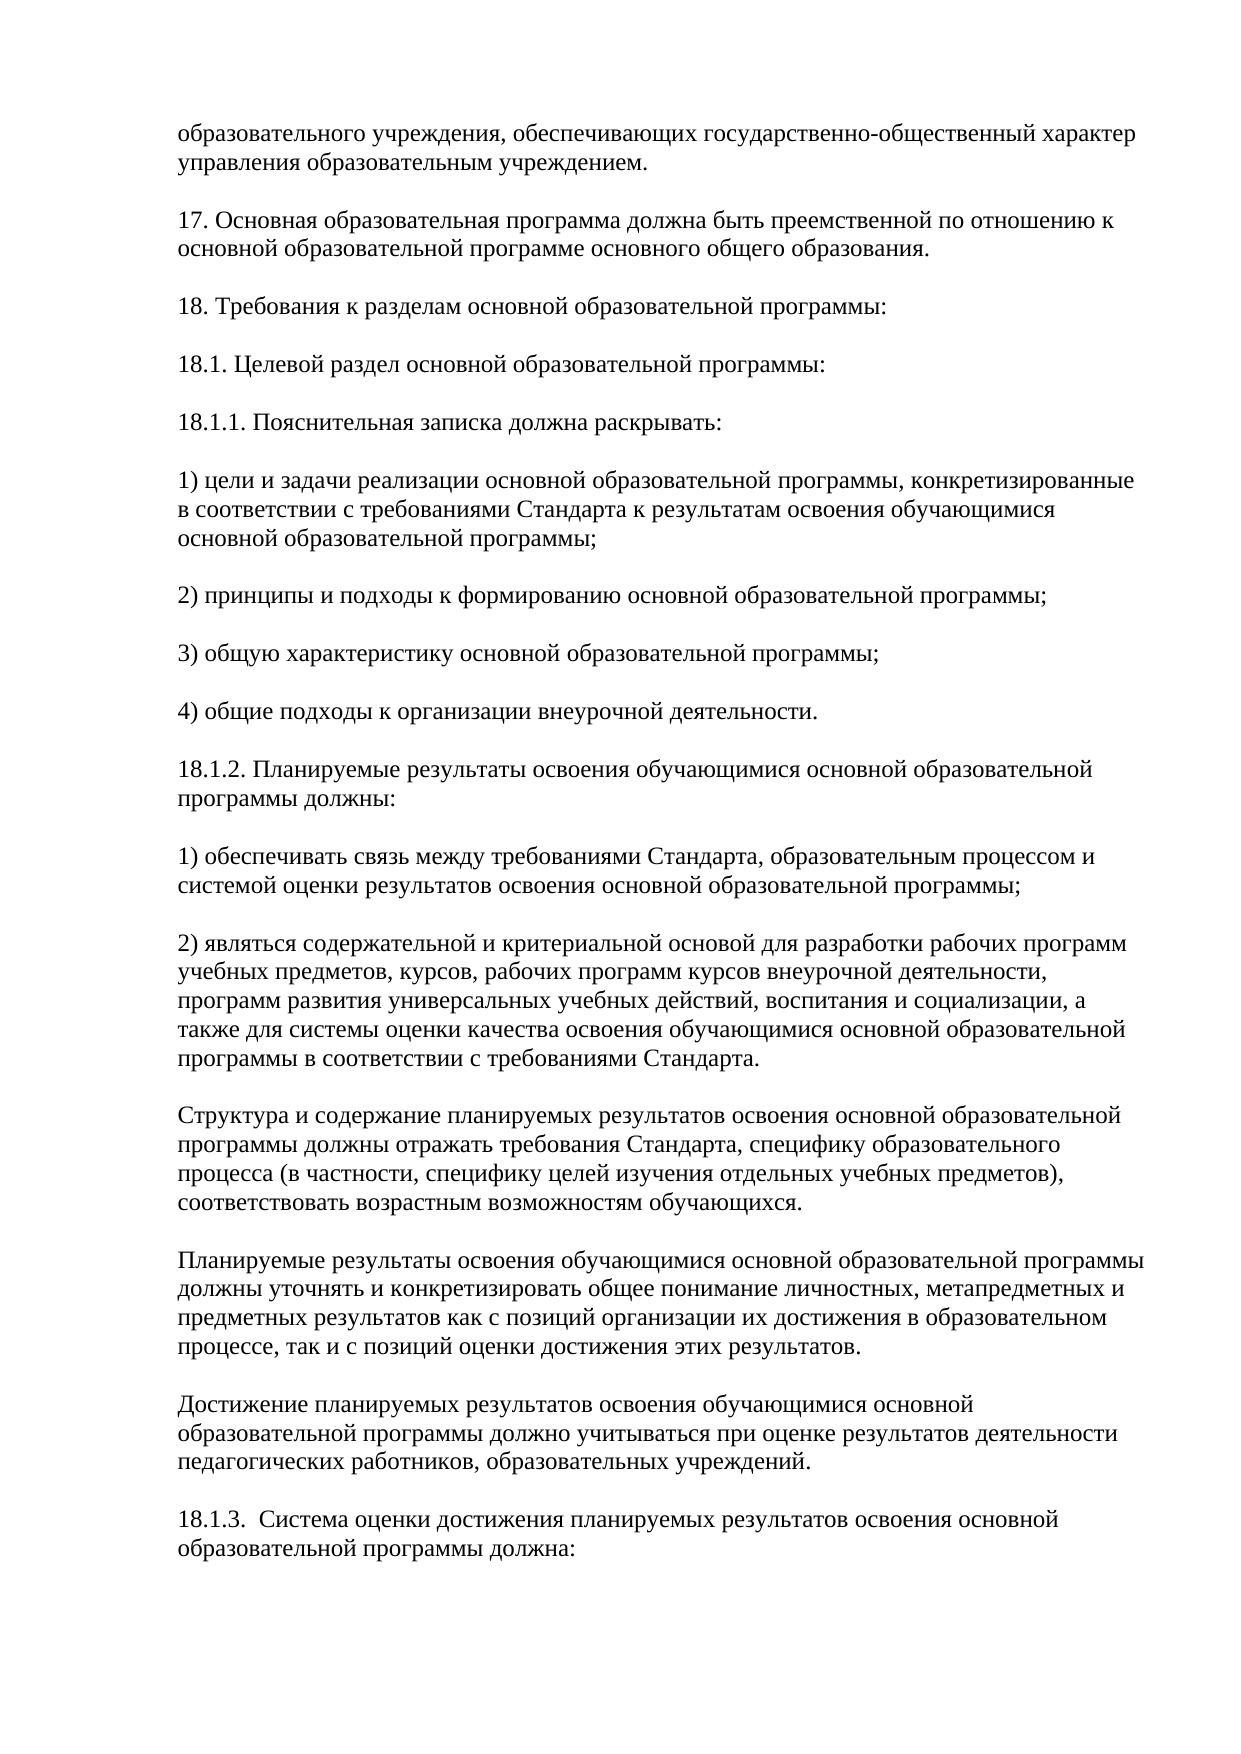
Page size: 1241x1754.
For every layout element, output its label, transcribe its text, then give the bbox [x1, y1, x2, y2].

text 18.1.3. Система оценки достижения планируемых результатов освоения основной образовательной программы должна: [177, 1504, 1152, 1562]
text 2) принципы и подходы к формированию основной образовательной программы; [177, 581, 1152, 609]
text 18.1.1. Пояснительная записка должна раскрывать: [177, 407, 1152, 436]
text 18.1. Целевой раздел основной образовательной программы: [177, 349, 1152, 378]
text 1) обеспечивать связь между требованиями Стандарта, образовательным процессом и системой оценки результатов освоения основной образовательной программы; [177, 841, 1152, 898]
text 4) общие подходы к организации внеурочной деятельности. [177, 696, 1152, 725]
text 3) общую характеристику основной образовательной программы; [177, 638, 1152, 667]
text Достижение планируемых результатов освоения обучающимися основной образовательной программы должно учитываться при оценке результатов деятельности педагогических работников, образовательных учреждений. [177, 1389, 1152, 1475]
text 18.1.2. Планируемые результаты освоения обучающимися основной образовательной программы должны: [177, 754, 1152, 812]
text 2) являться содержательной и критериальной основой для разработки рабочих программ учебных предметов, курсов, рабочих программ курсов внеурочной деятельности, программ развития универсальных учебных действий, воспитания и социализации, а также для системы оценки качества освоения обучающимися основной образовательной программы в соответствии с требованиями Стандарта. [177, 928, 1152, 1071]
text Планируемые результаты освоения обучающимися основной образовательной программы должны уточнять и конкретизировать общее понимание личностных, метапредметных и предметных результатов как с позиций организации их достижения в образовательном процессе, так и с позиций оценки достижения этих результатов. [177, 1245, 1152, 1360]
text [177, 118, 1152, 176]
text 17. Основная образовательная программа должна быть преемственной по отношению к основной образовательной программе основного общего образования. [177, 205, 1152, 262]
text 18. Требования к разделам основной образовательной программы: [177, 291, 1152, 320]
text 1) цели и задачи реализации основной образовательной программы, конкретизированные в соответствии с требованиями Стандарта к результатам освоения обучающимися основной образовательной программы; [177, 465, 1152, 551]
text Структура и содержание планируемых результатов освоения основной образовательной программы должны отражать требования Стандарта, специфику образовательного процесса (в частности, специфику целей изучения отдельных учебных предметов), соответствовать возрастным возможностям обучающихся. [177, 1101, 1152, 1216]
